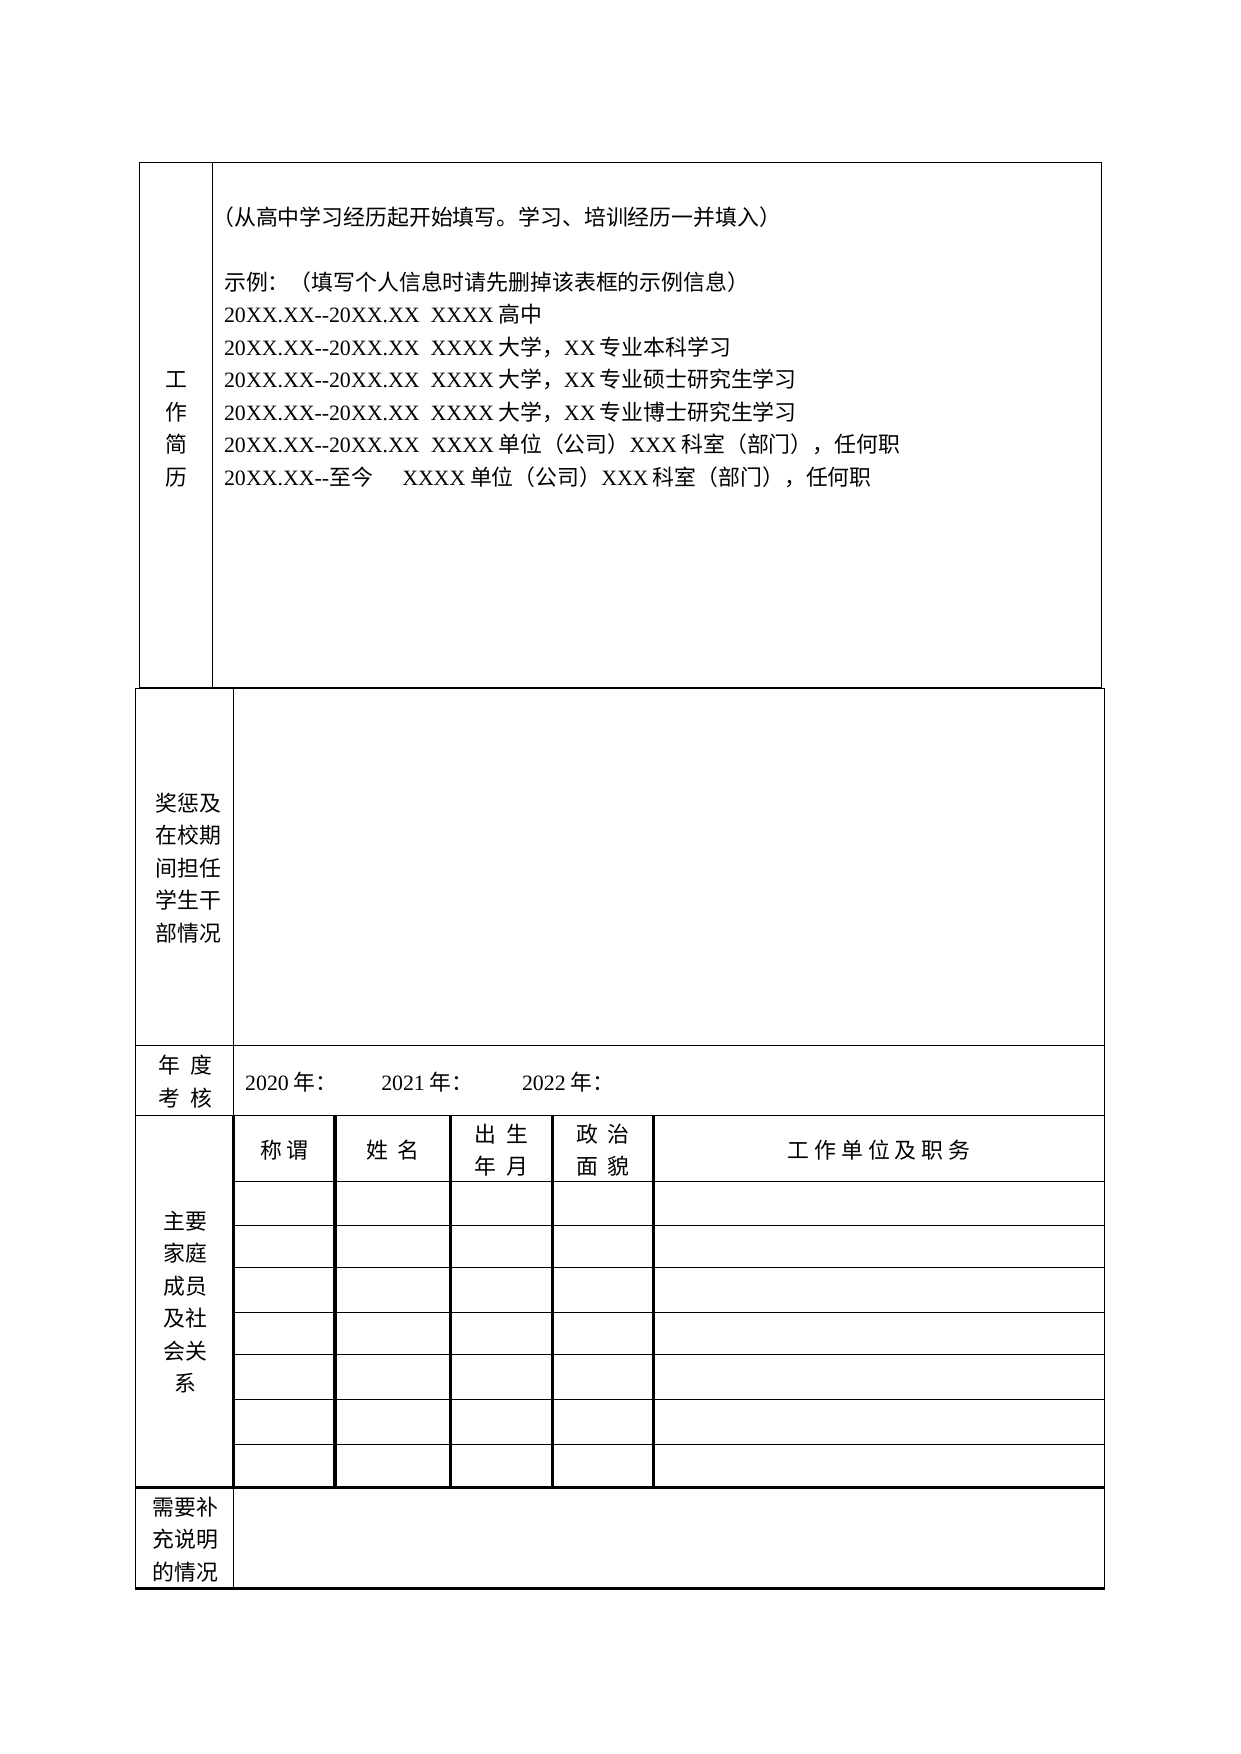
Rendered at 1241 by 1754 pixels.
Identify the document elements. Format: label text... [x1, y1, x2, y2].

table_cell [554, 1226, 652, 1267]
table_header 奖惩及在校期间担任学生干部情况 [136, 689, 233, 1044]
table_cell [554, 1313, 652, 1353]
table_cell [337, 1182, 449, 1225]
table_cell [554, 1355, 652, 1399]
table_cell [655, 1313, 1104, 1353]
table_cell [452, 1445, 551, 1486]
table_cell （从高中学习经历起开始填写。学习、培训经历一并填入） 示例：（填写个人信息时请先删掉该表框的示例信息） 20XX.XX--20XX.XX XXXX高中 20XX.XX--20XX.XX XXXX大学，XX专业本科学习 20XX.XX--20XX.XX XXXX大学，XX专业硕士研究生学习 20XX.XX--20XX.XX XXXX大学，XX专业博士研究生学习 20XX.XX--20XX.XX XXXX单位（公司）XXX科室（部门），任何职 20XX.XX--至今 XXXX单位（公司）XXX科室（部门），任何职 [213, 163, 1101, 687]
table_cell [337, 1400, 449, 1444]
table_cell [554, 1445, 652, 1486]
table_cell [655, 1182, 1104, 1225]
table_cell [235, 1355, 333, 1399]
table_cell 年 度 考 核 [136, 1046, 233, 1115]
table_cell [235, 1268, 333, 1312]
table_cell [337, 1355, 449, 1399]
table_cell [655, 1355, 1104, 1399]
table_cell [452, 1400, 551, 1444]
table_cell 出 生 年 月 [452, 1116, 551, 1181]
table_cell [655, 1445, 1104, 1486]
table_cell [655, 1268, 1104, 1312]
table_cell 工 作 简 历 [140, 163, 212, 687]
table_cell [452, 1355, 551, 1399]
table_cell [234, 1489, 1104, 1587]
table_cell 政 治 面 貌 [554, 1116, 652, 1181]
table_cell 2020年： 2021年： 2022年： [234, 1046, 1104, 1115]
table_cell [452, 1268, 551, 1312]
table_cell [554, 1182, 652, 1225]
table_cell [554, 1268, 652, 1312]
table_cell [337, 1445, 449, 1486]
table_cell [235, 1313, 333, 1353]
table_cell [235, 1400, 333, 1444]
table_cell [655, 1226, 1104, 1267]
table_cell 主要 家庭 成员 及社 会关 系 [136, 1116, 232, 1486]
table_cell 称 谓 [235, 1116, 333, 1181]
table_cell [337, 1313, 449, 1353]
table_cell 需要补充说明的情况 [136, 1489, 233, 1587]
table_cell [337, 1226, 449, 1267]
table_cell 工 作 单 位 及 职 务 [655, 1116, 1104, 1181]
table_cell [337, 1268, 449, 1312]
table_cell [554, 1400, 652, 1444]
table_cell [235, 1226, 333, 1267]
table_header [234, 689, 1104, 1044]
table_cell [452, 1182, 551, 1225]
table_cell [655, 1400, 1104, 1444]
table_cell 姓 名 [337, 1116, 449, 1181]
table_cell [452, 1226, 551, 1267]
table_cell [235, 1445, 333, 1486]
table_cell [452, 1313, 551, 1353]
table_cell [235, 1182, 333, 1225]
